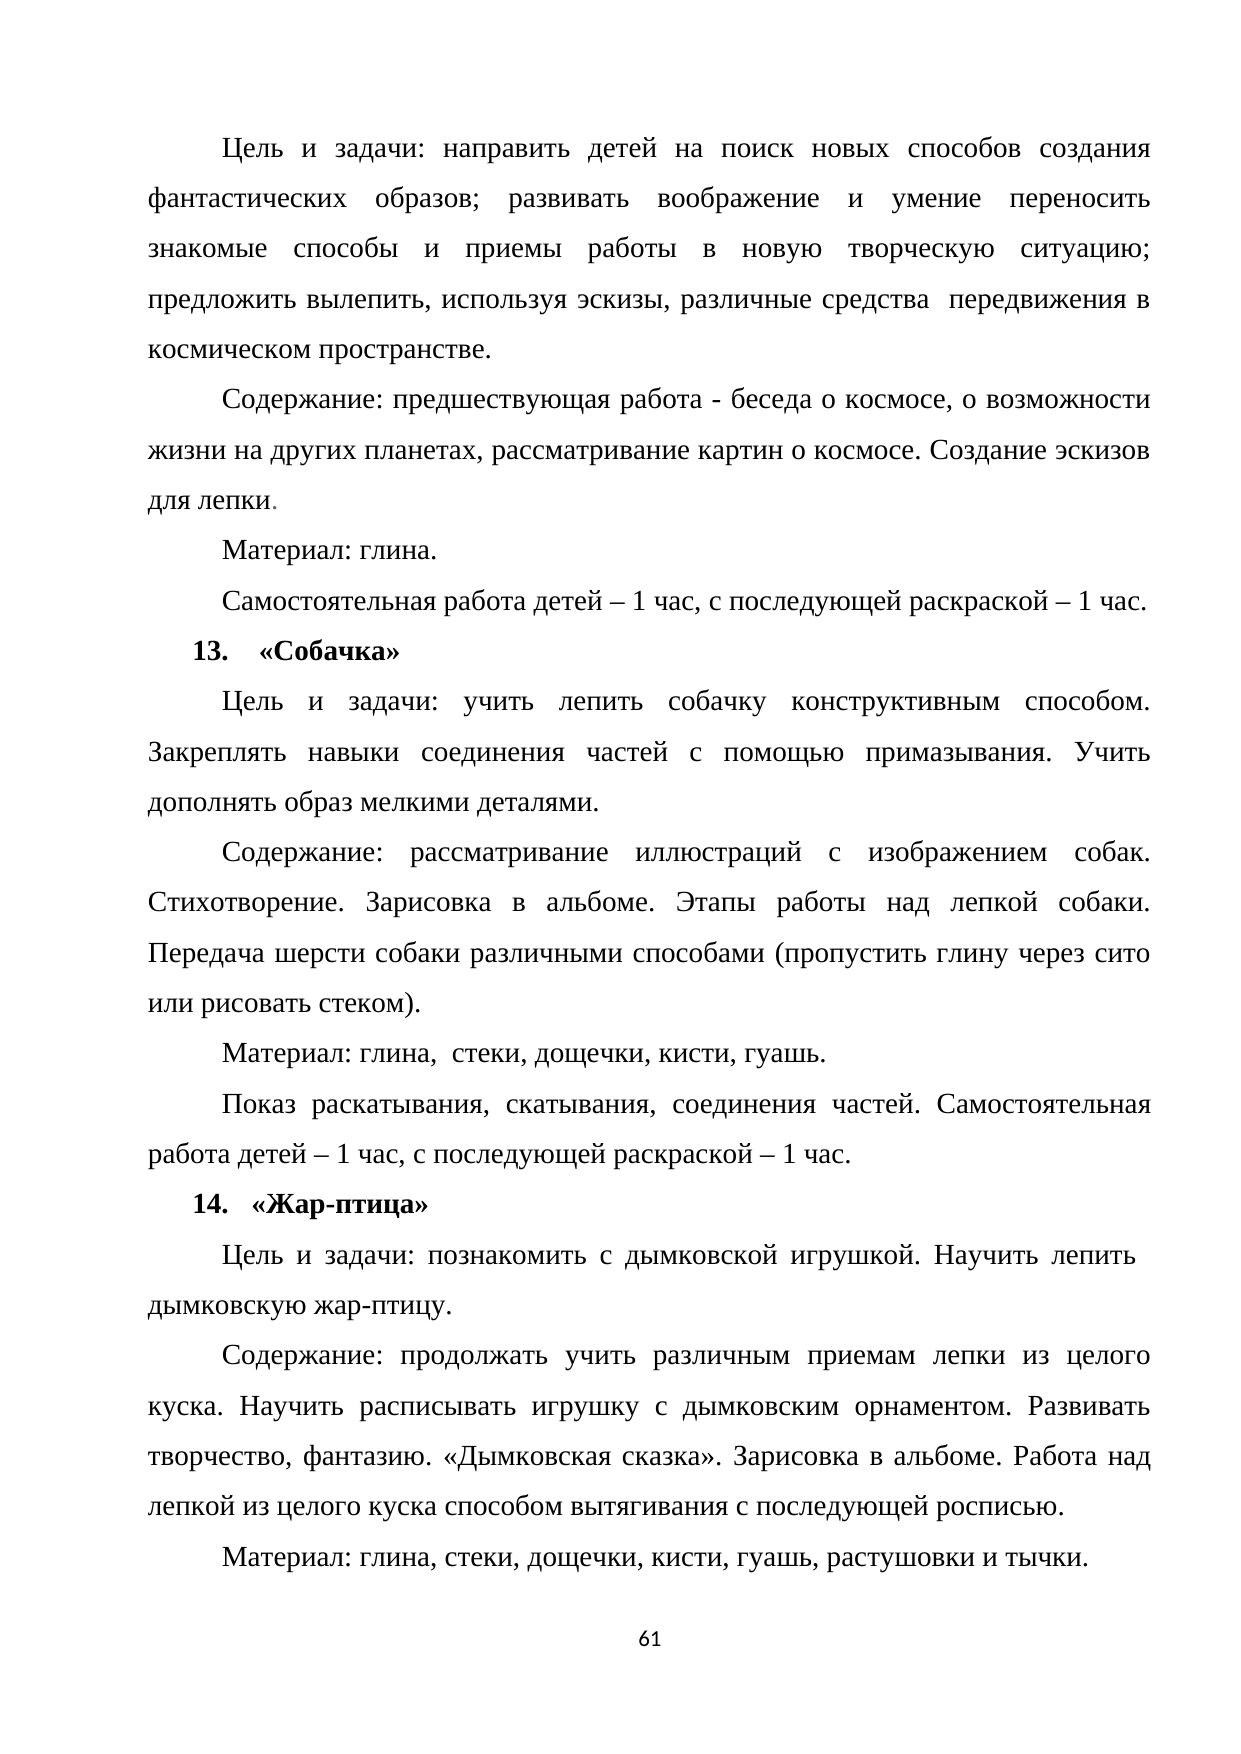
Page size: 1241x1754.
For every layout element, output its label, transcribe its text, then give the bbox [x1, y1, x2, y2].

text Материал: глина, стеки, дощечки, кисти, гуашь, растушовки и тычки. [148, 1539, 1152, 1572]
list «Собачка» [192, 633, 1152, 667]
text Цель и задачи: учить лепить собачку конструктивным способом. Закреплять навыки соединения частей с помощью примазывания. Учить дополнять образ мелкими деталями. [148, 683, 1152, 817]
text Цель и задачи: познакомить с дымковской игрушкой. Научить лепить дымковскую жар-птицу. [148, 1237, 1137, 1321]
text Показ раскатывания, скатывания, соединения частей. Самостоятельная работа детей – 1 час, с последующей раскраской – 1 час. [148, 1086, 1152, 1170]
text Содержание: продолжать учить различным приемам лепки из целого куска. Научить расписывать игрушку с дымковским орнаментом. Развивать творчество, фантазию. «Дымковская сказка». Зарисовка в альбоме. Работа над лепкой из целого куска способом вытягивания с последующей росписью. [148, 1337, 1152, 1522]
text Цель и задачи: направить детей на поиск новых способов создания фантастических образов; развивать воображение и умение переносить знакомые способы и приемы работы в новую творческую ситуацию; предложить вылепить, используя эскизы, различные средства передвижения в космическом пространстве. [148, 130, 1152, 365]
text Содержание: рассматривание иллюстраций с изображением собак. Стихотворение. Зарисовка в альбоме. Этапы работы над лепкой собаки. Передача шерсти собаки различными способами (пропустить глину через сито или рисовать стеком). [148, 834, 1152, 1019]
list «Жар-птица» [192, 1186, 1152, 1220]
text Материал: глина. [148, 532, 1152, 566]
text Самостоятельная работа детей – 1 час, с последующей раскраской – 1 час. [148, 583, 1152, 616]
text Материал: глина, стеки, дощечки, кисти, гуашь. [148, 1036, 1152, 1069]
text Содержание: предшествующая работа - беседа о космосе, о возможности жизни на других планетах, рассматривание картин о космосе. Создание эскизов для лепки. [148, 381, 1152, 516]
